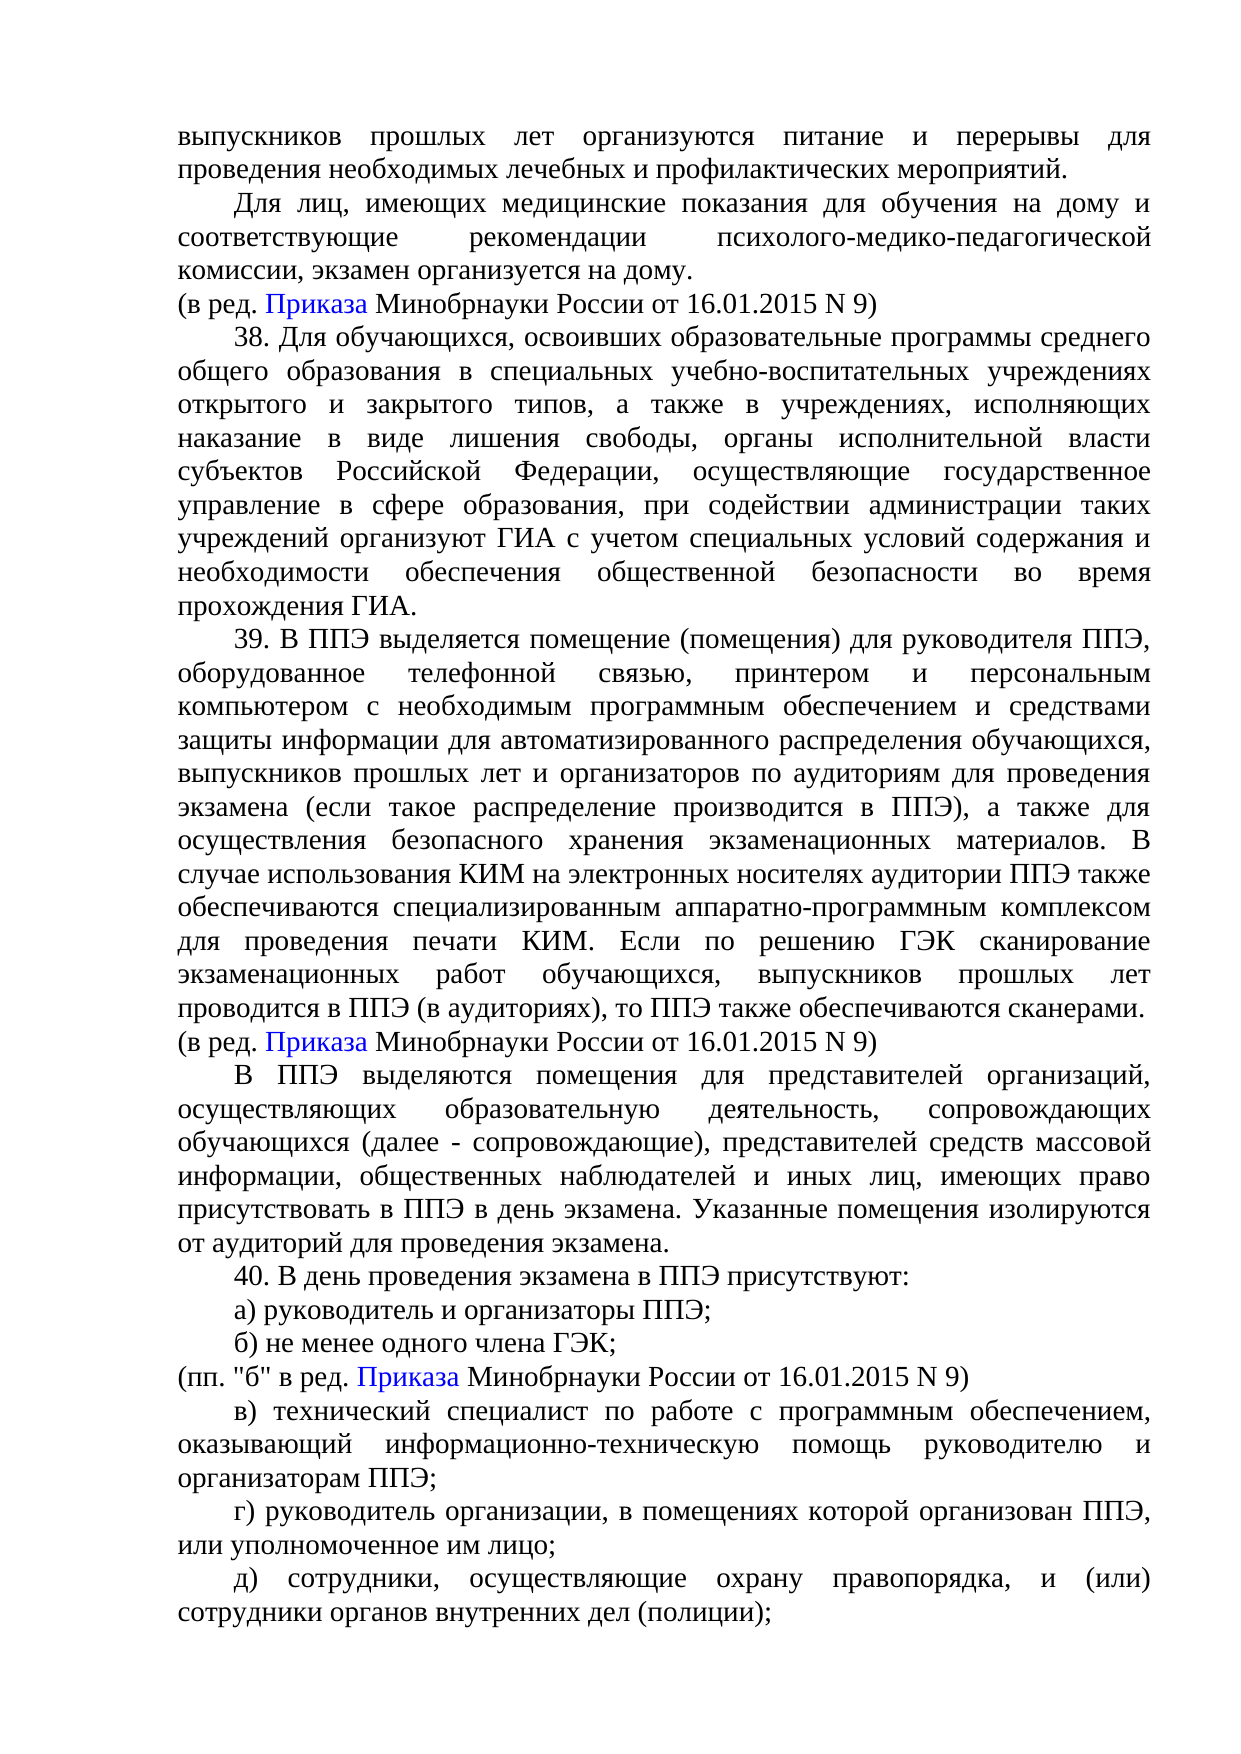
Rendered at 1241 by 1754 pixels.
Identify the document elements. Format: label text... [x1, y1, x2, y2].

text (в ред. Приказа Минобрнауки России от 16.01.2015 N 9) [177, 286, 1152, 319]
text в) технический специалист по работе с программным обеспечением, оказывающий информационно-техническую помощь руководителю и организаторам ППЭ; [177, 1393, 1152, 1493]
text а) руководитель и организаторы ППЭ; [177, 1292, 1152, 1326]
text 40. В день проведения экзамена в ППЭ присутствуют: [177, 1258, 1152, 1292]
text 38. Для обучающихся, освоивших образовательные программы среднего общего образования в специальных учебно-воспитательных учреждениях открытого и закрытого типов, а также в учреждениях, исполняющих наказание в виде лишения свободы, органы исполнительной власти субъектов Российской Федерации, осуществляющие государственное управление в сфере образования, при содействии администрации таких учреждений организуют ГИА с учетом специальных условий содержания и необходимости обеспечения общественной безопасности во время прохождения ГИА. [177, 319, 1152, 621]
text б) не менее одного члена ГЭК; [177, 1326, 1152, 1359]
text 39. В ППЭ выделяется помещение (помещения) для руководителя ППЭ, оборудованное телефонной связью, принтером и персональным компьютером с необходимым программным обеспечением и средствами защиты информации для автоматизированного распределения обучающихся, выпускников прошлых лет и организаторов по аудиториям для проведения экзамена (если такое распределение производится в ППЭ), а также для осуществления безопасного хранения экзаменационных материалов. В случае использования КИМ на электронных носителях аудитории ППЭ также обеспечиваются специализированным аппаратно-программным комплексом для проведения печати КИМ. Если по решению ГЭК сканирование экзаменационных работ обучающихся, выпускников прошлых лет проводится в ППЭ (в аудиториях), то ППЭ также обеспечиваются сканерами. [177, 621, 1152, 1024]
text (пп. "б" в ред. Приказа Минобрнауки России от 16.01.2015 N 9) [177, 1359, 1152, 1393]
text г) руководитель организации, в помещениях которой организован ППЭ, или уполномоченное им лицо; [177, 1493, 1152, 1560]
text В ППЭ выделяются помещения для представителей организаций, осуществляющих образовательную деятельность, сопровождающих обучающихся (далее - сопровождающие), представителей средств массовой информации, общественных наблюдателей и иных лиц, имеющих право присутствовать в ППЭ в день экзамена. Указанные помещения изолируются от аудиторий для проведения экзамена. [177, 1057, 1152, 1258]
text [177, 118, 1152, 185]
text д) сотрудники, осуществляющие охрану правопорядка, и (или) сотрудники органов внутренних дел (полиции); [177, 1560, 1152, 1627]
text (в ред. Приказа Минобрнауки России от 16.01.2015 N 9) [177, 1024, 1152, 1057]
text Для лиц, имеющих медицинские показания для обучения на дому и соответствующие рекомендации психолого-медико-педагогической комиссии, экзамен организуется на дому. [177, 185, 1152, 286]
